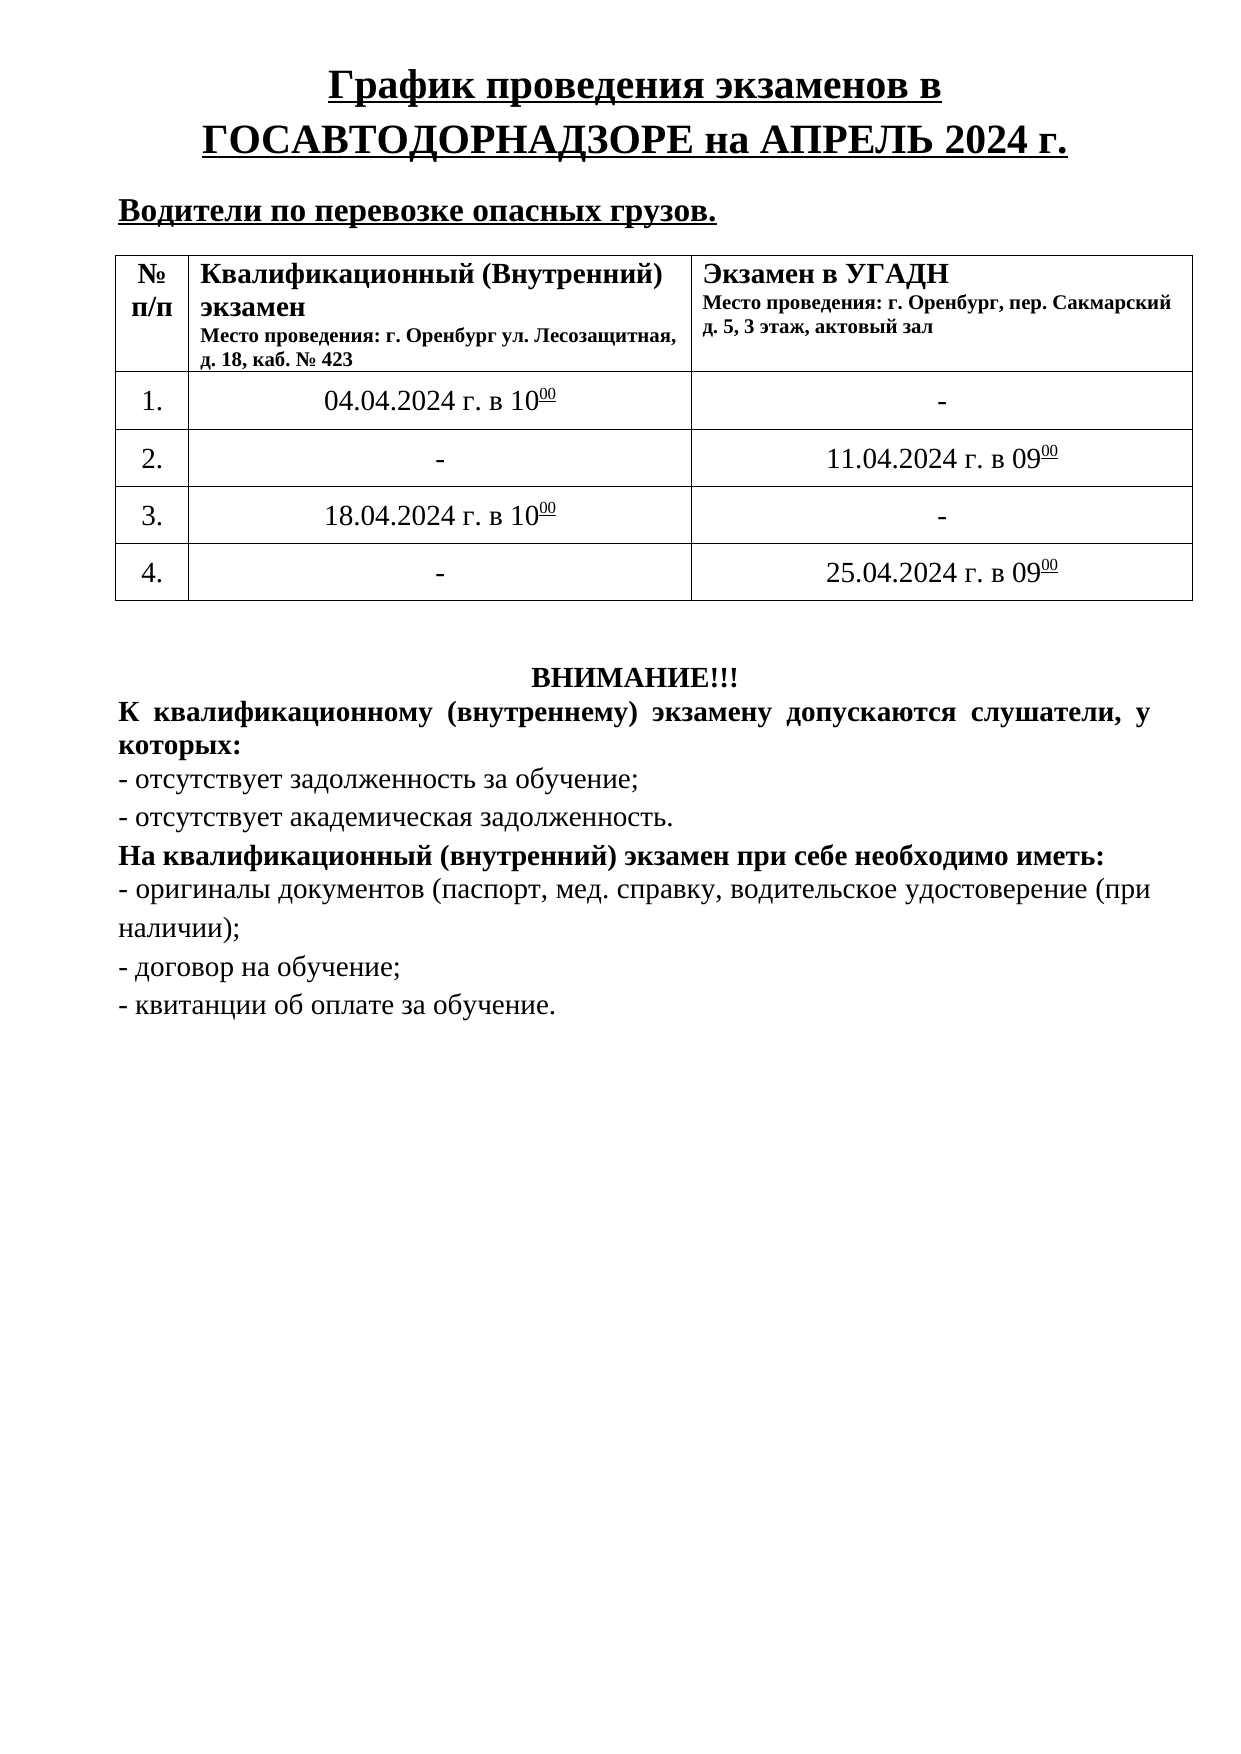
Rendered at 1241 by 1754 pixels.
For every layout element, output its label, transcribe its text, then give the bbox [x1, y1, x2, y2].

table_cell 04.04.2024 г. в 1000 [189, 372, 691, 428]
text К квалификационному (внутреннему) экзамену допускаются слушатели, у которых: [118, 694, 1152, 761]
text ВНИМАНИЕ!!! [118, 660, 1152, 694]
table_cell 25.04.2024 г. в 0900 [692, 544, 1192, 600]
table_cell 1. [116, 372, 188, 428]
table_header Экзамен в УГАДН Место проведения: г. Оренбург, пер. Сакмарский д. 5, 3 этаж, актовый зал [692, 256, 1192, 371]
table_cell - [189, 430, 691, 486]
table_header Квалификационный (Внутренний) экзамен Место проведения: г. Оренбург ул. Лесозащитная, д. 18, каб. № 423 [189, 256, 691, 371]
table_header № п/п [116, 256, 188, 371]
text - договор на обучение; [118, 949, 1152, 982]
text Водители по перевозке опасных грузов. [118, 190, 1152, 228]
table_cell - [692, 372, 1192, 428]
table_cell 4. [116, 544, 188, 600]
table_cell - [692, 487, 1192, 543]
text - оригиналы документов (паспорт, мед. справку, водительское удостоверение (при наличии); [118, 872, 1152, 944]
text - квитанции об оплате за обучение. [118, 987, 1152, 1021]
table_cell 2. [116, 430, 188, 486]
table_cell - [189, 544, 691, 600]
text График проведения экзаменов в ГОСАВТОДОРНАДЗОРЕ на АПРЕЛЬ 2024 г. [118, 59, 1152, 162]
table_cell 11.04.2024 г. в 0900 [692, 430, 1192, 486]
text - отсутствует задолженность за обучение; [118, 761, 1152, 794]
text - отсутствует академическая задолженность. [118, 799, 1152, 833]
table_cell 3. [116, 487, 188, 543]
table_cell 18.04.2024 г. в 1000 [189, 487, 691, 543]
text На квалификационный (внутренний) экзамен при себе необходимо иметь: [118, 838, 1152, 872]
